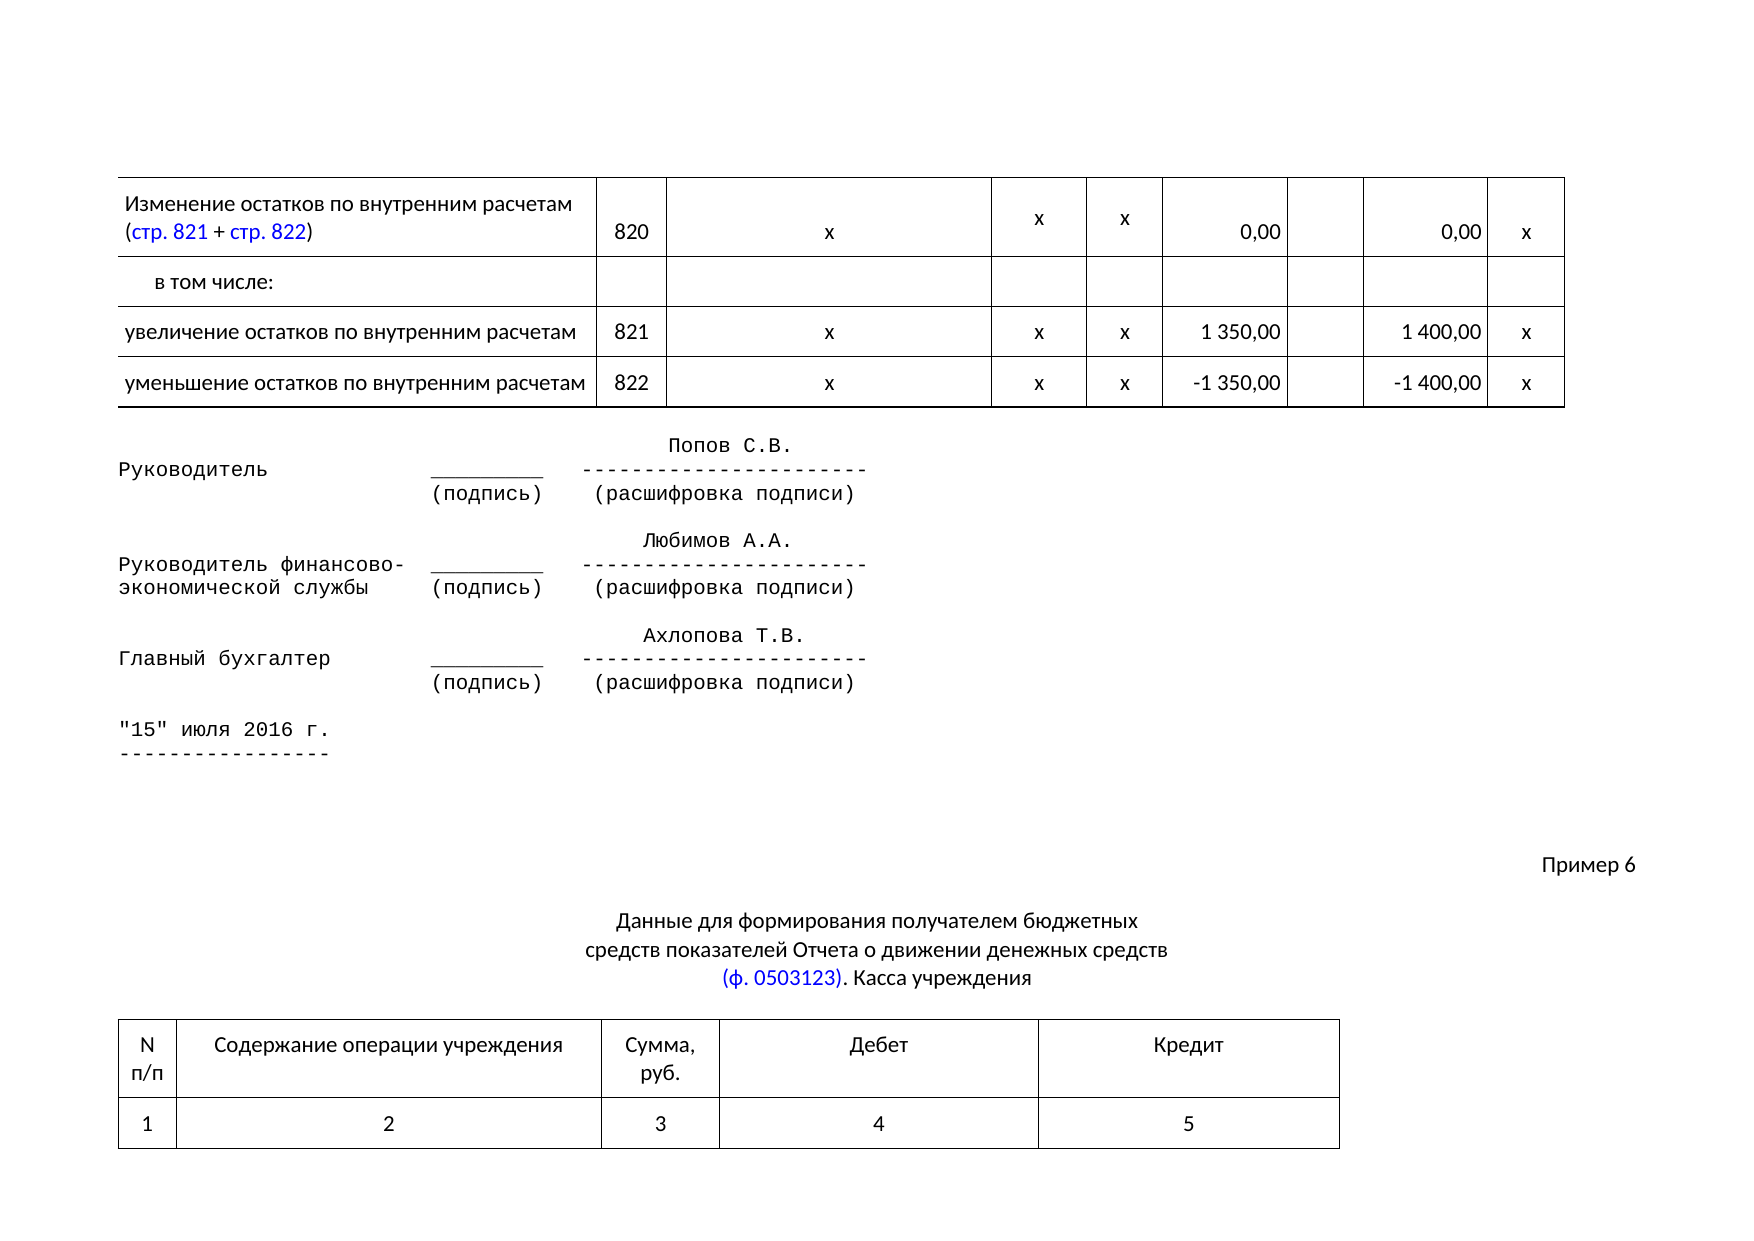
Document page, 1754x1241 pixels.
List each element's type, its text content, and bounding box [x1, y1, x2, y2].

text экономической службы (подпись) (расшифровка подписи) [118, 577, 1636, 601]
text Любимов А.А. [118, 530, 1636, 554]
text Ахлопова Т.В. [118, 625, 1636, 648]
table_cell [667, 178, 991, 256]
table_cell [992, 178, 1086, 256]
text (ф. 0503123). Касса учреждения [118, 963, 1636, 991]
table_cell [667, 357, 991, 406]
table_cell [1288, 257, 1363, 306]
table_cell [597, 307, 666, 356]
text Руководитель _________ ----------------------- [118, 459, 1636, 483]
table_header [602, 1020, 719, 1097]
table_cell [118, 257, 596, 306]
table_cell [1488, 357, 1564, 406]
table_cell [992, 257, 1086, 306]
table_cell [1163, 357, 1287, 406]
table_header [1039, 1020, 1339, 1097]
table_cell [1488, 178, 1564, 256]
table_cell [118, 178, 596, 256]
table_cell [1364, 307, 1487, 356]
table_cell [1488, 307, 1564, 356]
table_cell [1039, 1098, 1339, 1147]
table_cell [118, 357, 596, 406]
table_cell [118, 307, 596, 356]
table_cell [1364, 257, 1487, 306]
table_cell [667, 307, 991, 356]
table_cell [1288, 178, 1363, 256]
text Данные для формирования получателем бюджетных [118, 907, 1636, 935]
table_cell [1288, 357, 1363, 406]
text (подпись) (расшифровка подписи) [118, 483, 1636, 506]
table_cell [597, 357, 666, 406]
text (подпись) (расшифровка подписи) [118, 672, 1636, 696]
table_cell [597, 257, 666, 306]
text Главный бухгалтер _________ ----------------------- [118, 648, 1636, 672]
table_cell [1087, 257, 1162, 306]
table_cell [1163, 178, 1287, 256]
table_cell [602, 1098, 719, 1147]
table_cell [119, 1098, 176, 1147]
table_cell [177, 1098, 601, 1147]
text "15" июля 2016 г. [118, 719, 1636, 743]
text Руководитель финансово- _________ ----------------------- [118, 554, 1636, 577]
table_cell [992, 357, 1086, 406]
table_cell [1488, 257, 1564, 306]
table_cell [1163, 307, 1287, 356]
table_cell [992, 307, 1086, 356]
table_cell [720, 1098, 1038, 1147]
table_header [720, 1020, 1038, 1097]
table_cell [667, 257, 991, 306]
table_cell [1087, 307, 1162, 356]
text Попов С.В. [118, 436, 1636, 459]
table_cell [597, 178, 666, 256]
text средств показателей Отчета о движении денежных средств [118, 935, 1636, 963]
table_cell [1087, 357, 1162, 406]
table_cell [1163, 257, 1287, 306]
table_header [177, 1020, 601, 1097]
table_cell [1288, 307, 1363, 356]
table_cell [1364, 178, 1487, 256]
text ----------------- [118, 743, 1636, 767]
text Пример 6 [118, 851, 1636, 879]
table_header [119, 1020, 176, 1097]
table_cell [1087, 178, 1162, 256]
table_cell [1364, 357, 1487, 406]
